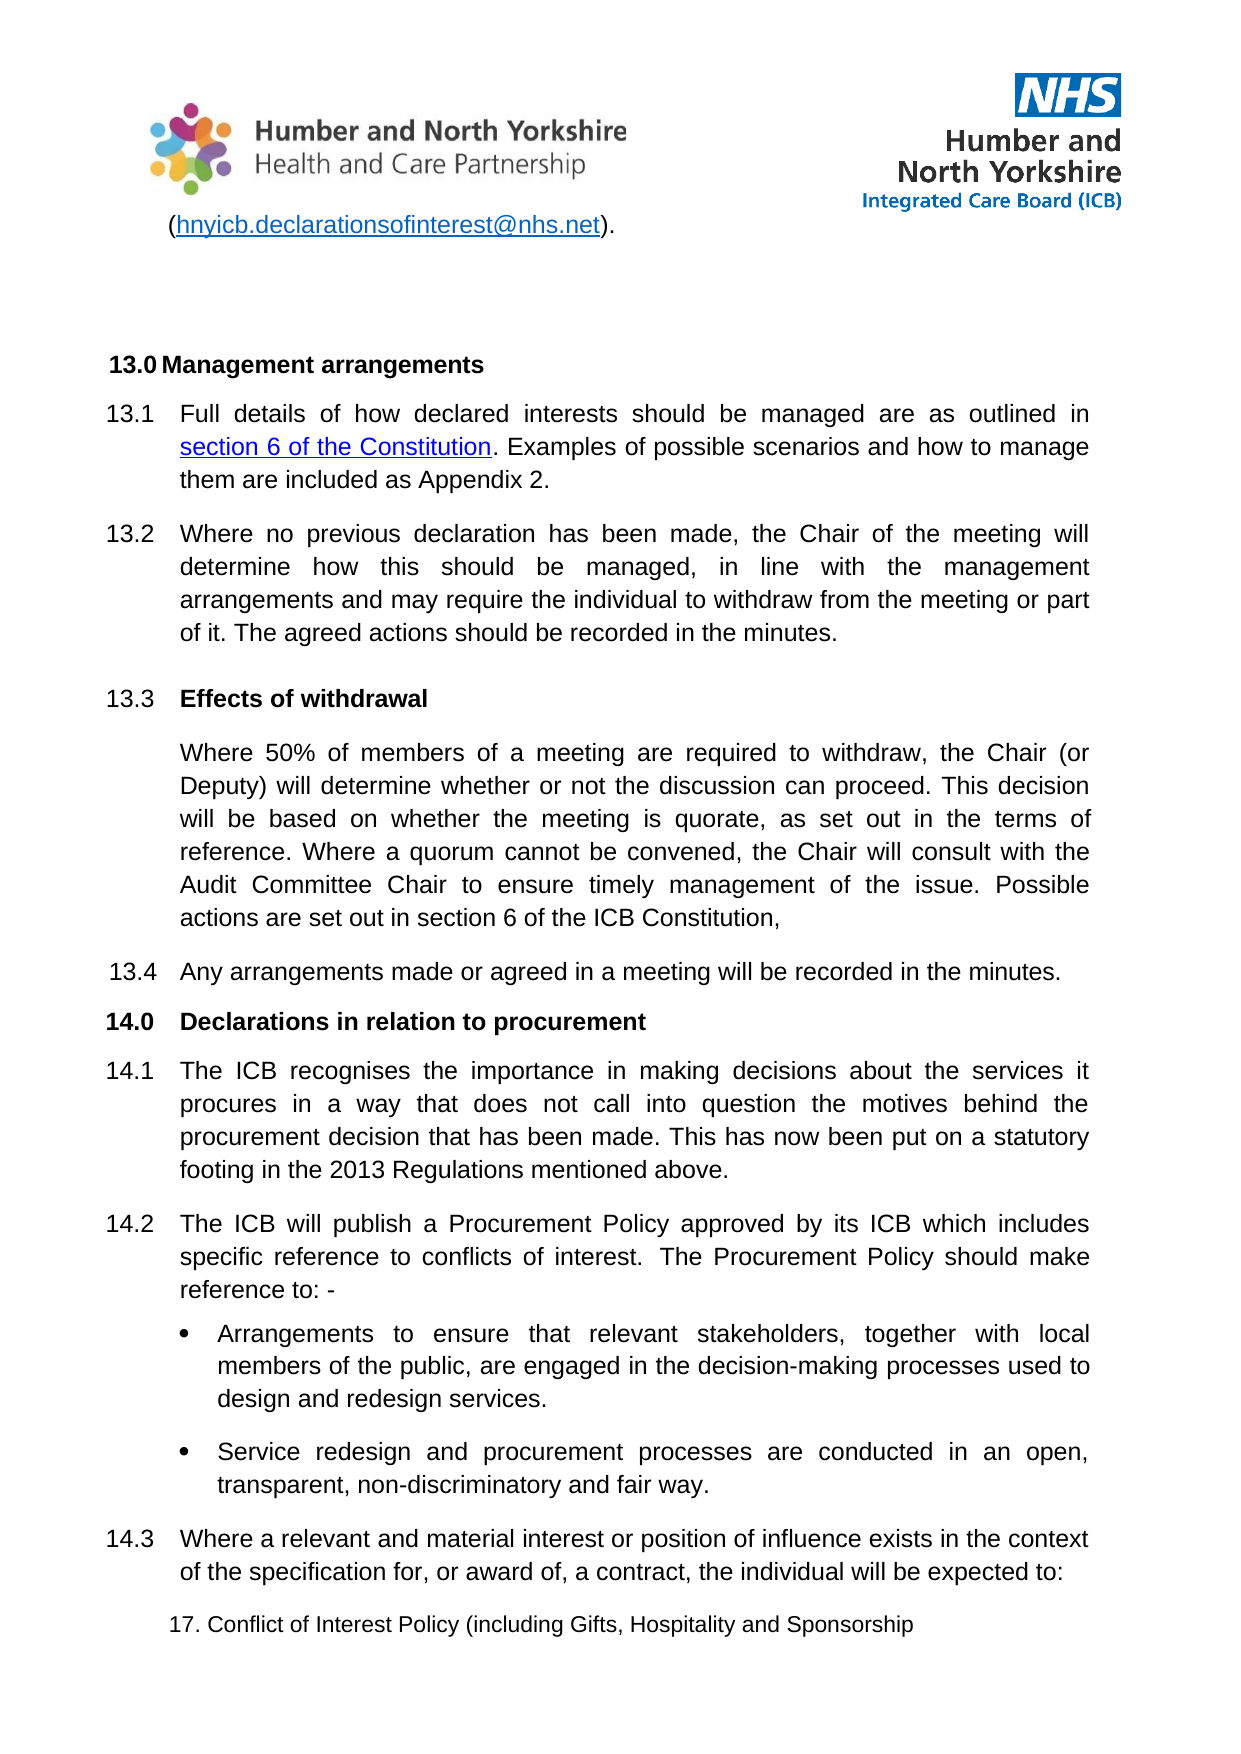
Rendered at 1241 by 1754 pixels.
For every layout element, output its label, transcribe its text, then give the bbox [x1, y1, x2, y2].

list Full details of how declared interests should be managed are as outlined in section 6 of the Constitution. Examples of possible scenarios and how to manage them are included as Appendix 2. [106, 399, 1091, 494]
list The ICB recognises the importance in making decisions about the services it procures in a way that does not call into question the motives behind the procurement decision that has been made. This has now been put on a statutory footing in the 2013 Regulations mentioned above. [105, 1056, 1091, 1184]
list 13.3 Effects of withdrawal [106, 684, 1163, 713]
list Where no previous declaration has been made, the Chair of the meeting will determine how this should be managed, in line with the management arrangements and may require the individual to withdraw from the meeting or part of it. The agreed actions should be recorded in the minutes. [106, 519, 1090, 647]
subtitle Management arrangements [108, 350, 1163, 378]
list The ICB will publish a Procurement Policy approved by its ICB which includes specific reference to conflicts of interest. The Procurement Policy should make reference to: - [105, 1209, 1091, 1304]
text Where 50% of members of a meeting are required to withdraw, the Chair (or Deputy) will determine whether or not the discussion can proceed. This decision will be based on whether the meeting is quorate, as set out in the terms of reference. Where a quorum cannot be convened, the Chair will consult with the Audit Committee Chair to ensure timely management of the issue. Possible actions are set out in section 6 of the ICB Constitution, [179, 738, 1091, 932]
list Any arrangements made or agreed in a meeting will be recorded in the minutes. [108, 957, 1163, 986]
picture [863, 73, 1122, 212]
list Arrangements to ensure that relevant stakeholders, together with local members of the public, are engaged in the decision-making processes used to design and redesign services. [179, 1319, 1091, 1412]
list Service redesign and procurement processes are conducted in an open, transparent, non-discriminatory and fair way. [179, 1437, 1090, 1498]
subtitle Declarations in relation to procurement [105, 1007, 1163, 1036]
picture [150, 103, 627, 195]
list Where a relevant and material interest or position of influence exists in the context of the specification for, or award of, a contract, the individual will be expected to: [105, 1524, 1090, 1585]
